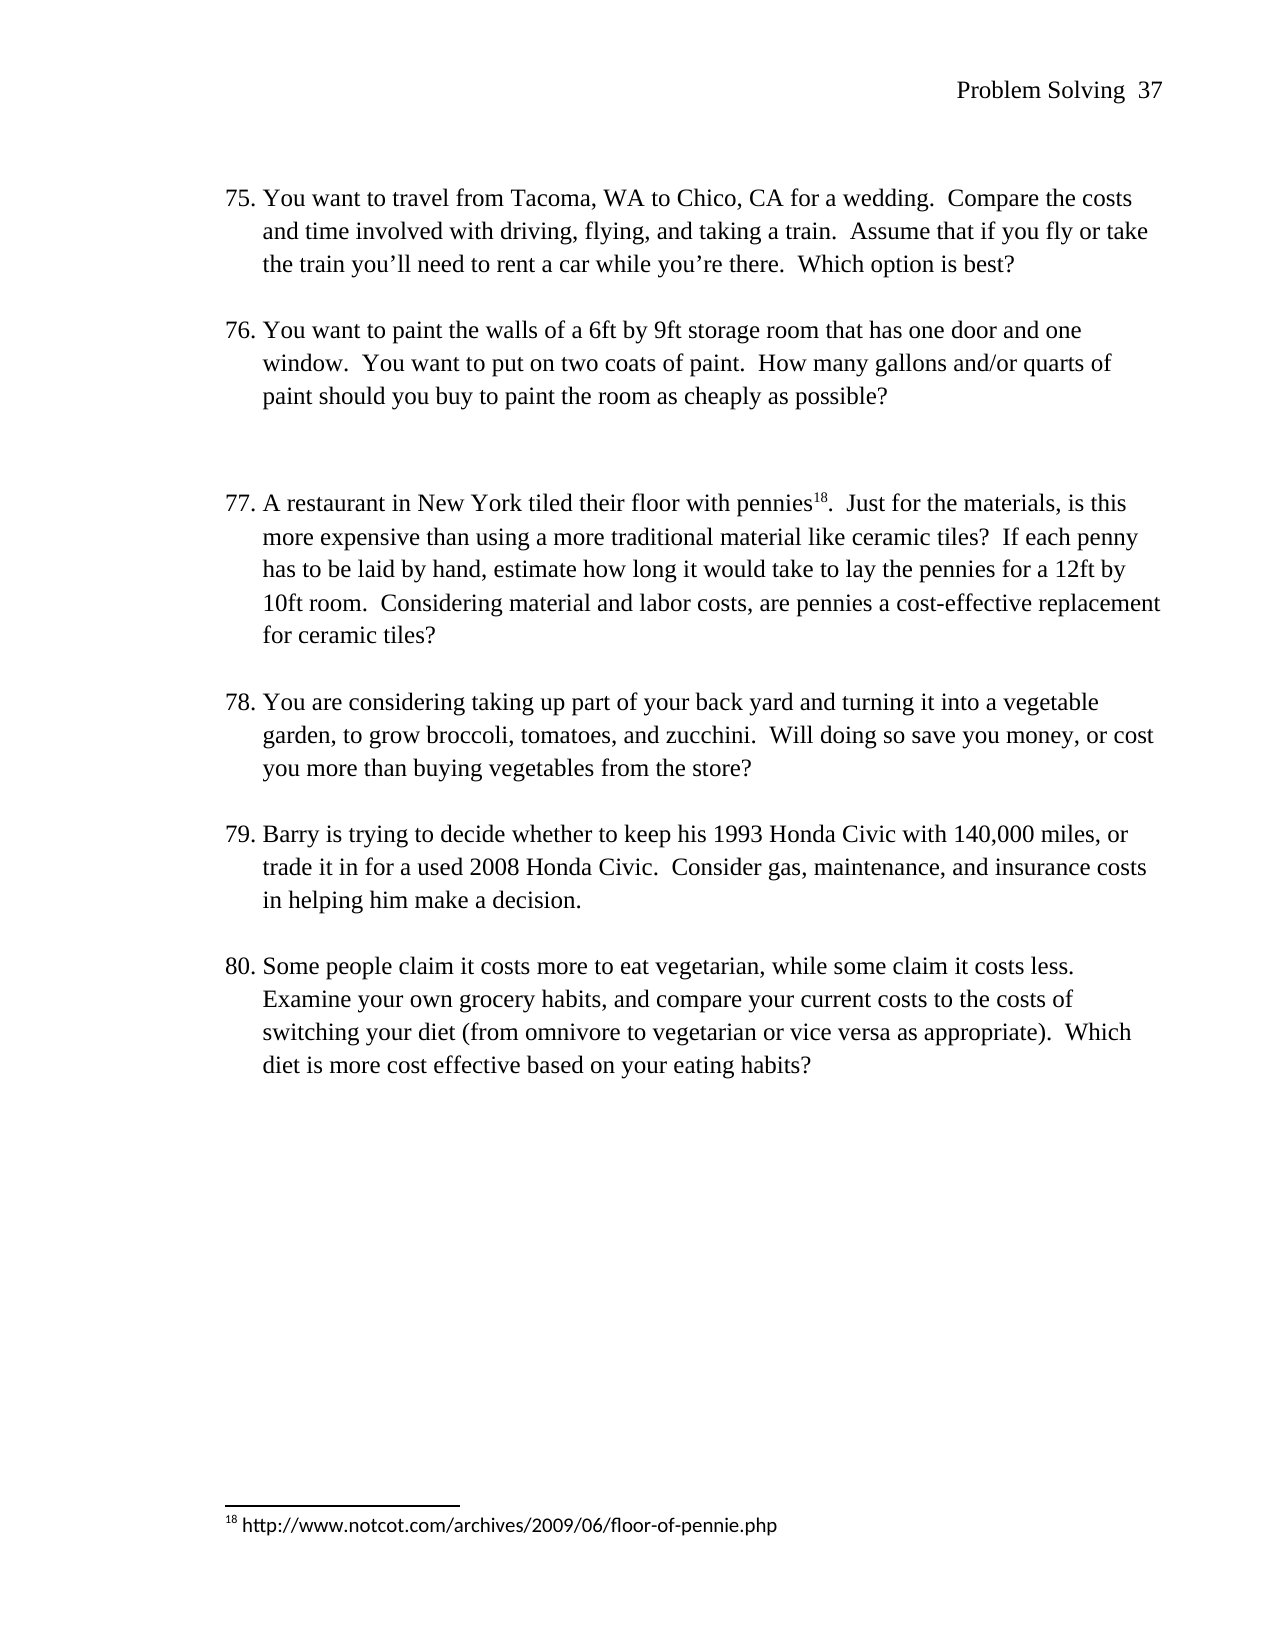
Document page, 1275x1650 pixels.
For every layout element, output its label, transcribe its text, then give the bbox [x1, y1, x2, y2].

list Barry is trying to decide whether to keep his 1993 Honda Civic with 140,000 miles, or trade it in for a used 2008 Honda Civic. Consider gas, maintenance, and insurance costs in helping him make a decision. [225, 819, 1162, 913]
list You want to paint the walls of a 6ft by 9ft storage room that has one door and one window. You want to put on two coats of paint. How many gallons and/or quarts of paint should you buy to paint the room as cheaply as possible? [225, 315, 1162, 409]
list Some people claim it costs more to eat vegetarian, while some claim it costs less. Examine your own grocery habits, and compare your current costs to the costs of switching your diet (from omnivore to vegetarian or vice versa as appropriate). Which diet is more cost effective based on your eating habits? [225, 951, 1162, 1079]
list You are considering taking up part of your back yard and turning it into a vegetable garden, to grow broccoli, tomatoes, and zucchini. Will doing so save you money, or cost you more than buying vegetables from the store? [225, 687, 1162, 781]
list You want to travel from Tacoma, WA to Chico, CA for a wedding. Compare the costs and time involved with driving, flying, and taking a train. Assume that if you fly or take the train you’ll need to rent a car while you’re there. Which option is best? [225, 183, 1162, 277]
list A restaurant in New York tiled their floor with pennies. Just for the materials, is this more expensive than using a more traditional material like ceramic tiles? If each penny has to be laid by hand, estimate how long it would take to lay the pennies for a 12ft by 10ft room. Considering material and labor costs, are pennies a cost-effective replacement for ceramic tiles? [225, 488, 1162, 649]
